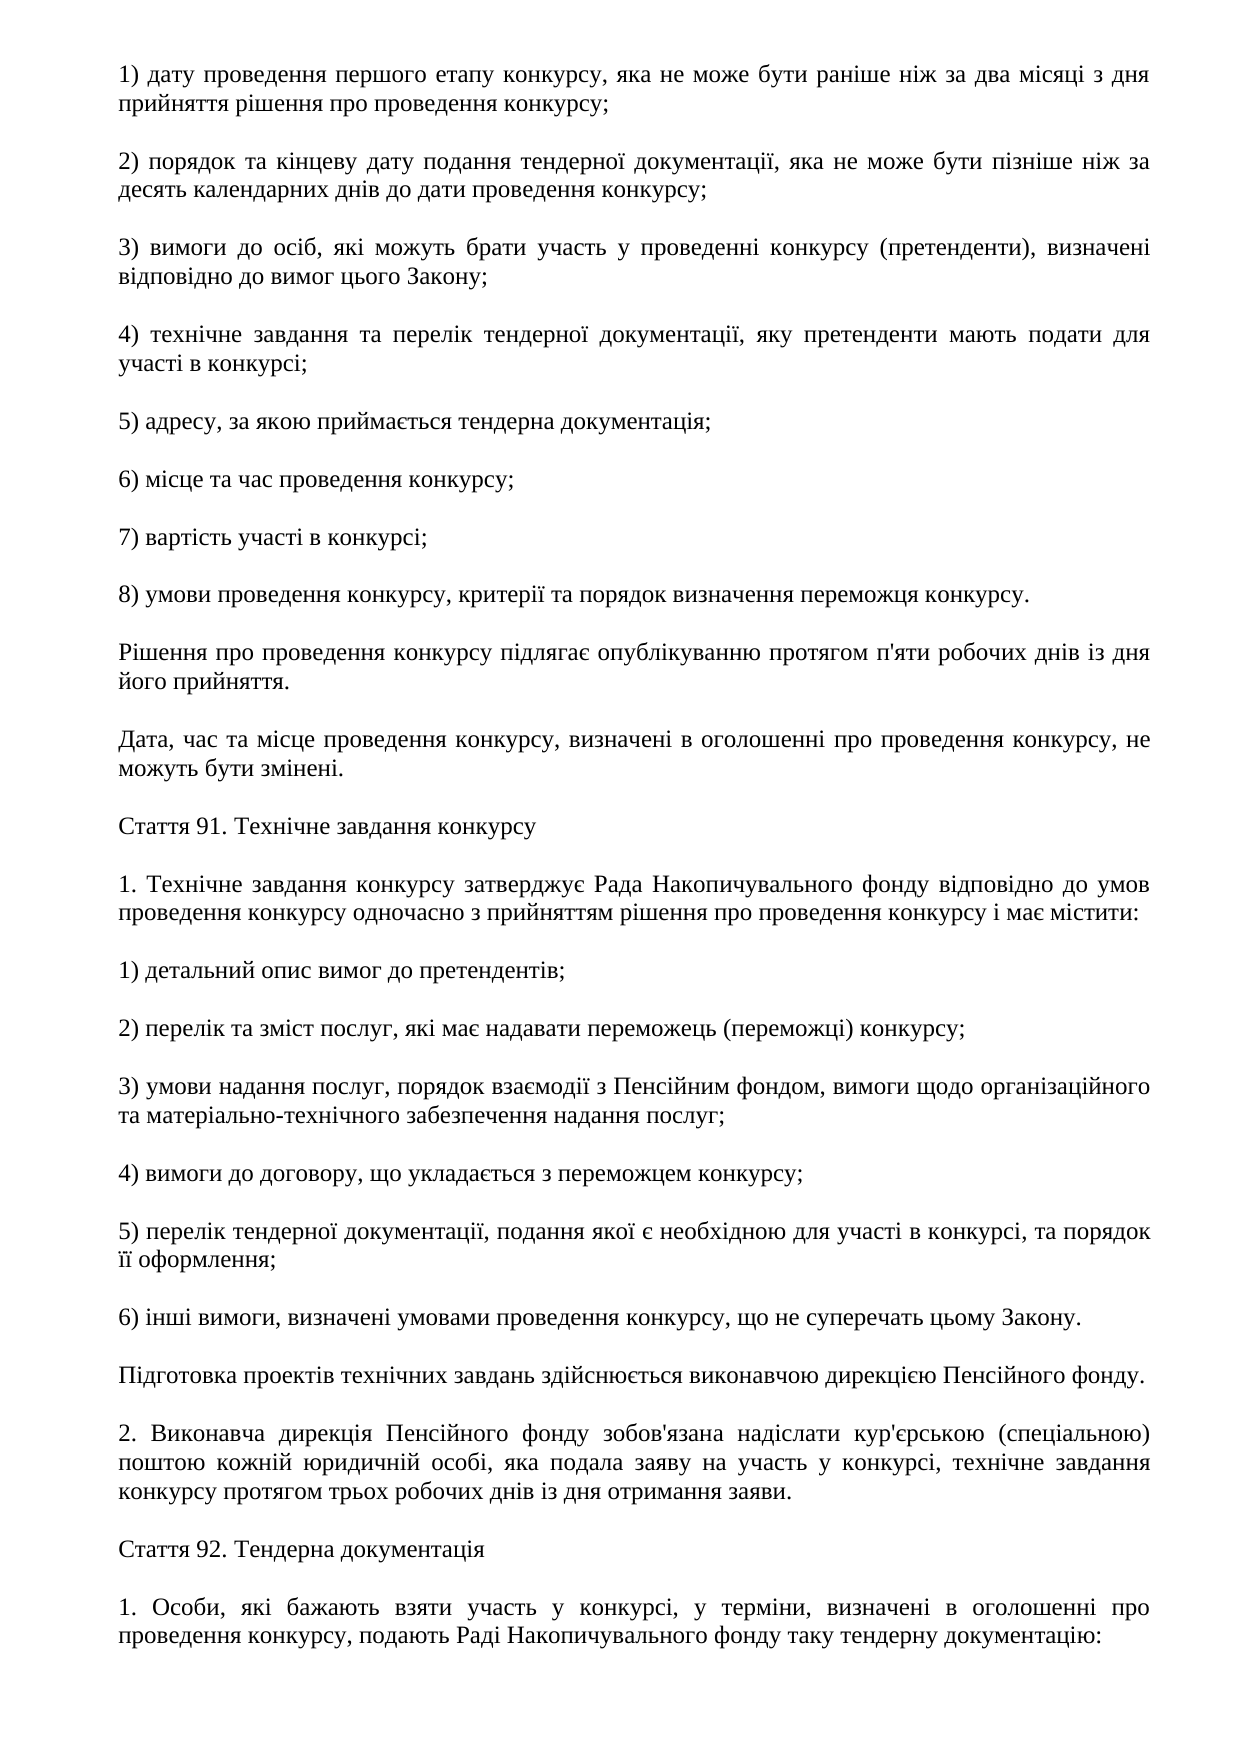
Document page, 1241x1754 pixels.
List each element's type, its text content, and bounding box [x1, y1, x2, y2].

text Рішення про проведення конкурсу підлягає опублікуванню протягом п'яти робочих днів із дня його прийняття. [118, 637, 1152, 695]
text 3) вимоги до осіб, які можуть брати участь у проведенні конкурсу (претенденти), визначені відповідно до вимог цього Закону; [118, 232, 1152, 290]
text 1. Особи, які бажають взяти участь у конкурсі, у терміни, визначені в оголошенні про проведення конкурсу, подають Раді Накопичувального фонду таку тендерну документацію: [118, 1592, 1152, 1649]
text Підготовка проектів технічних завдань здійснюється виконавчою дирекцією Пенсійного фонду. [118, 1360, 1152, 1389]
text Дата, час та місце проведення конкурсу, визначені в оголошенні про проведення конкурсу, не можуть бути змінені. [118, 724, 1152, 782]
text 1) дату проведення першого етапу конкурсу, яка не може бути раніше ніж за два місяці з дня прийняття рішення про проведення конкурсу; [118, 59, 1152, 117]
text 8) умови проведення конкурсу, критерії та порядок визначення переможця конкурсу. [118, 579, 1152, 608]
text 1. Технічне завдання конкурсу затверджує Рада Накопичувального фонду відповідно до умов проведення конкурсу одночасно з прийняттям рішення про проведення конкурсу і має містити: [118, 869, 1152, 926]
text 4) вимоги до договору, що укладається з переможцем конкурсу; [118, 1158, 1152, 1187]
text Стаття 92. Тендерна документація [118, 1534, 1152, 1562]
text 3) умови надання послуг, порядок взаємодії з Пенсійним фондом, вимоги щодо організаційного та матеріально-технічного забезпечення надання послуг; [118, 1071, 1152, 1129]
text 7) вартість участі в конкурсі; [118, 522, 1152, 550]
text 1) детальний опис вимог до претендентів; [118, 955, 1152, 984]
text 6) інші вимоги, визначені умовами проведення конкурсу, що не суперечать цьому Закону. [118, 1302, 1152, 1331]
text 2) порядок та кінцеву дату подання тендерної документації, яка не може бути пізніше ніж за десять календарних днів до дати проведення конкурсу; [118, 146, 1152, 203]
text 4) технічне завдання та перелік тендерної документації, яку претенденти мають подати для участі в конкурсі; [118, 319, 1152, 377]
text 5) перелік тендерної документації, подання якої є необхідною для участі в конкурсі, та порядок її оформлення; [118, 1216, 1152, 1273]
text 2. Виконавча дирекція Пенсійного фонду зобов'язана надіслати кур'єрською (спеціальною) поштою кожній юридичній особі, яка подала заяву на участь у конкурсі, технічне завдання конкурсу протягом трьох робочих днів із дня отримання заяви. [118, 1418, 1152, 1504]
text Стаття 91. Технічне завдання конкурсу [118, 811, 1152, 839]
text 2) перелік та зміст послуг, які має надавати переможець (переможці) конкурсу; [118, 1013, 1152, 1042]
text 5) адресу, за якою приймається тендерна документація; [118, 406, 1152, 434]
text 6) місце та час проведення конкурсу; [118, 464, 1152, 492]
